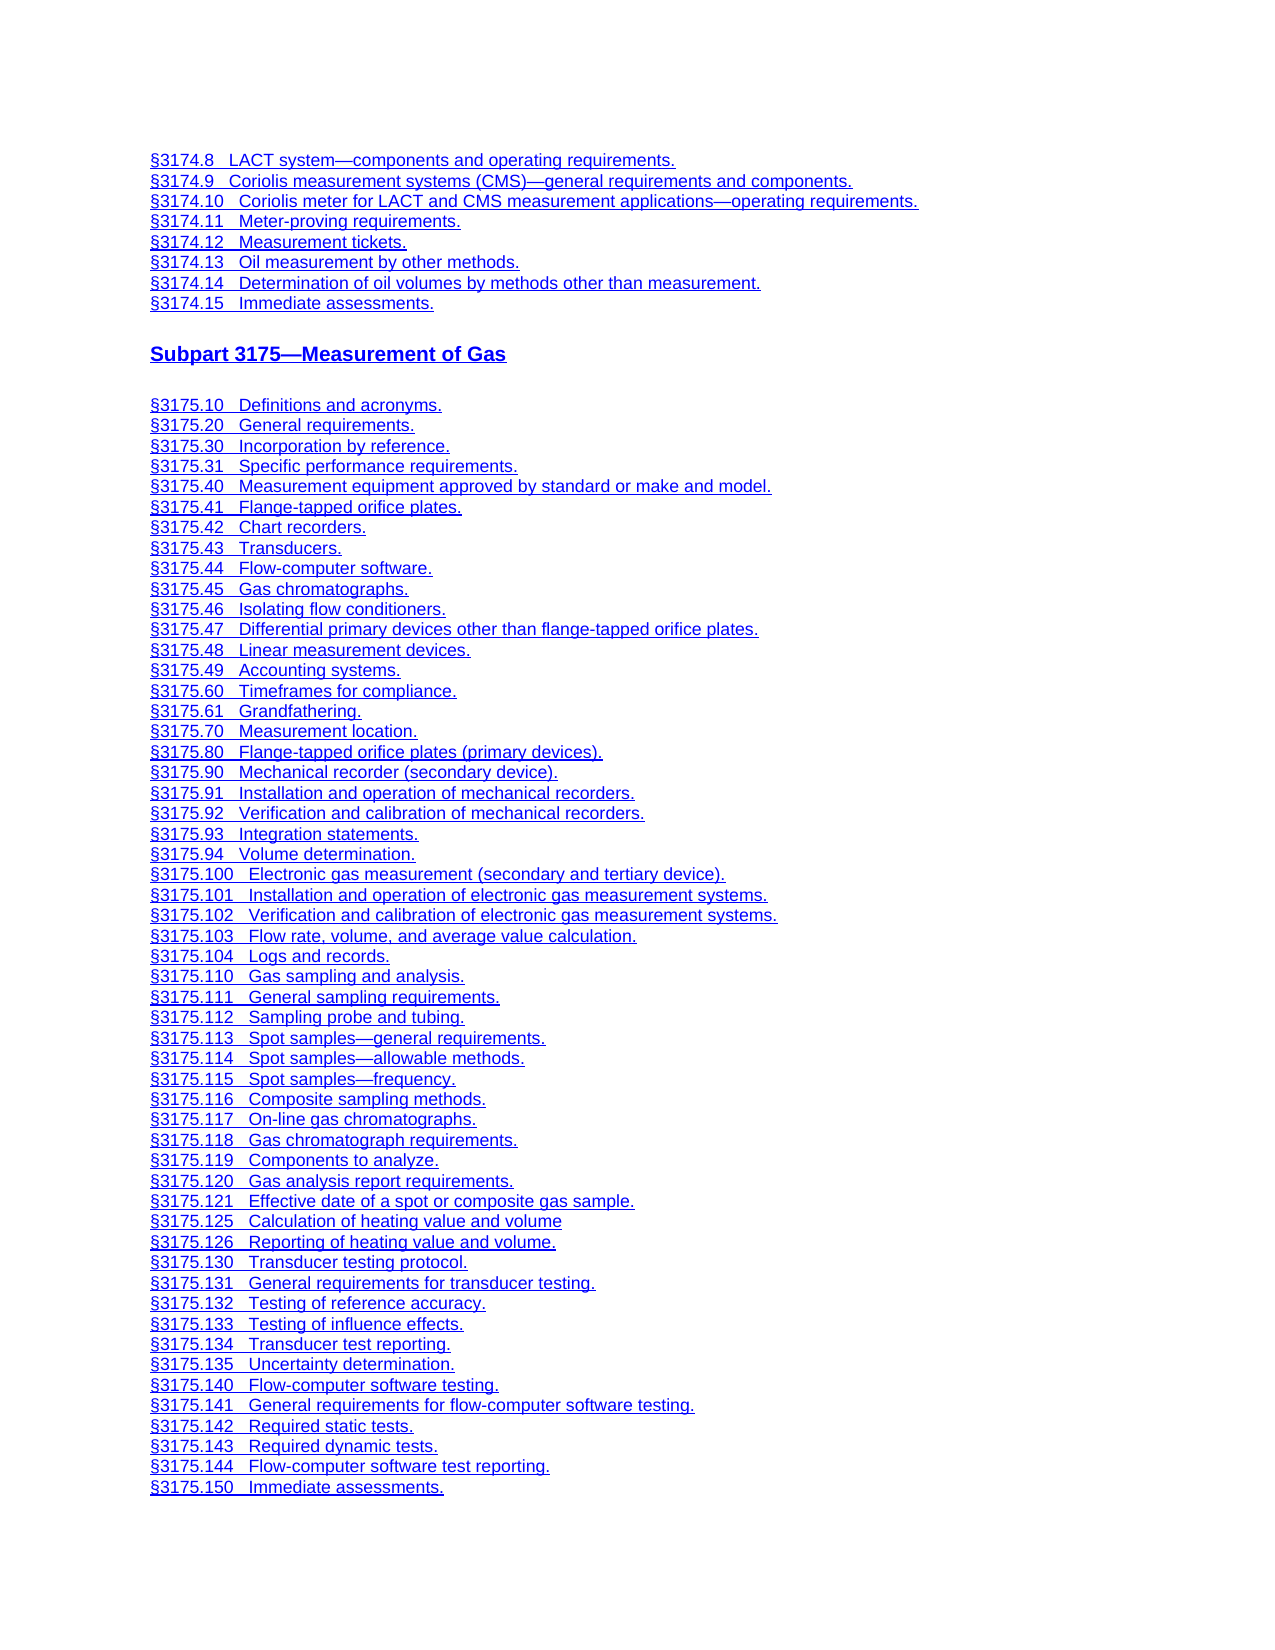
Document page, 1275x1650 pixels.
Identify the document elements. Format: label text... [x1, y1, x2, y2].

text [150, 150, 1125, 341]
text Subpart 3175—Measurement of Gas [150, 341, 1125, 365]
